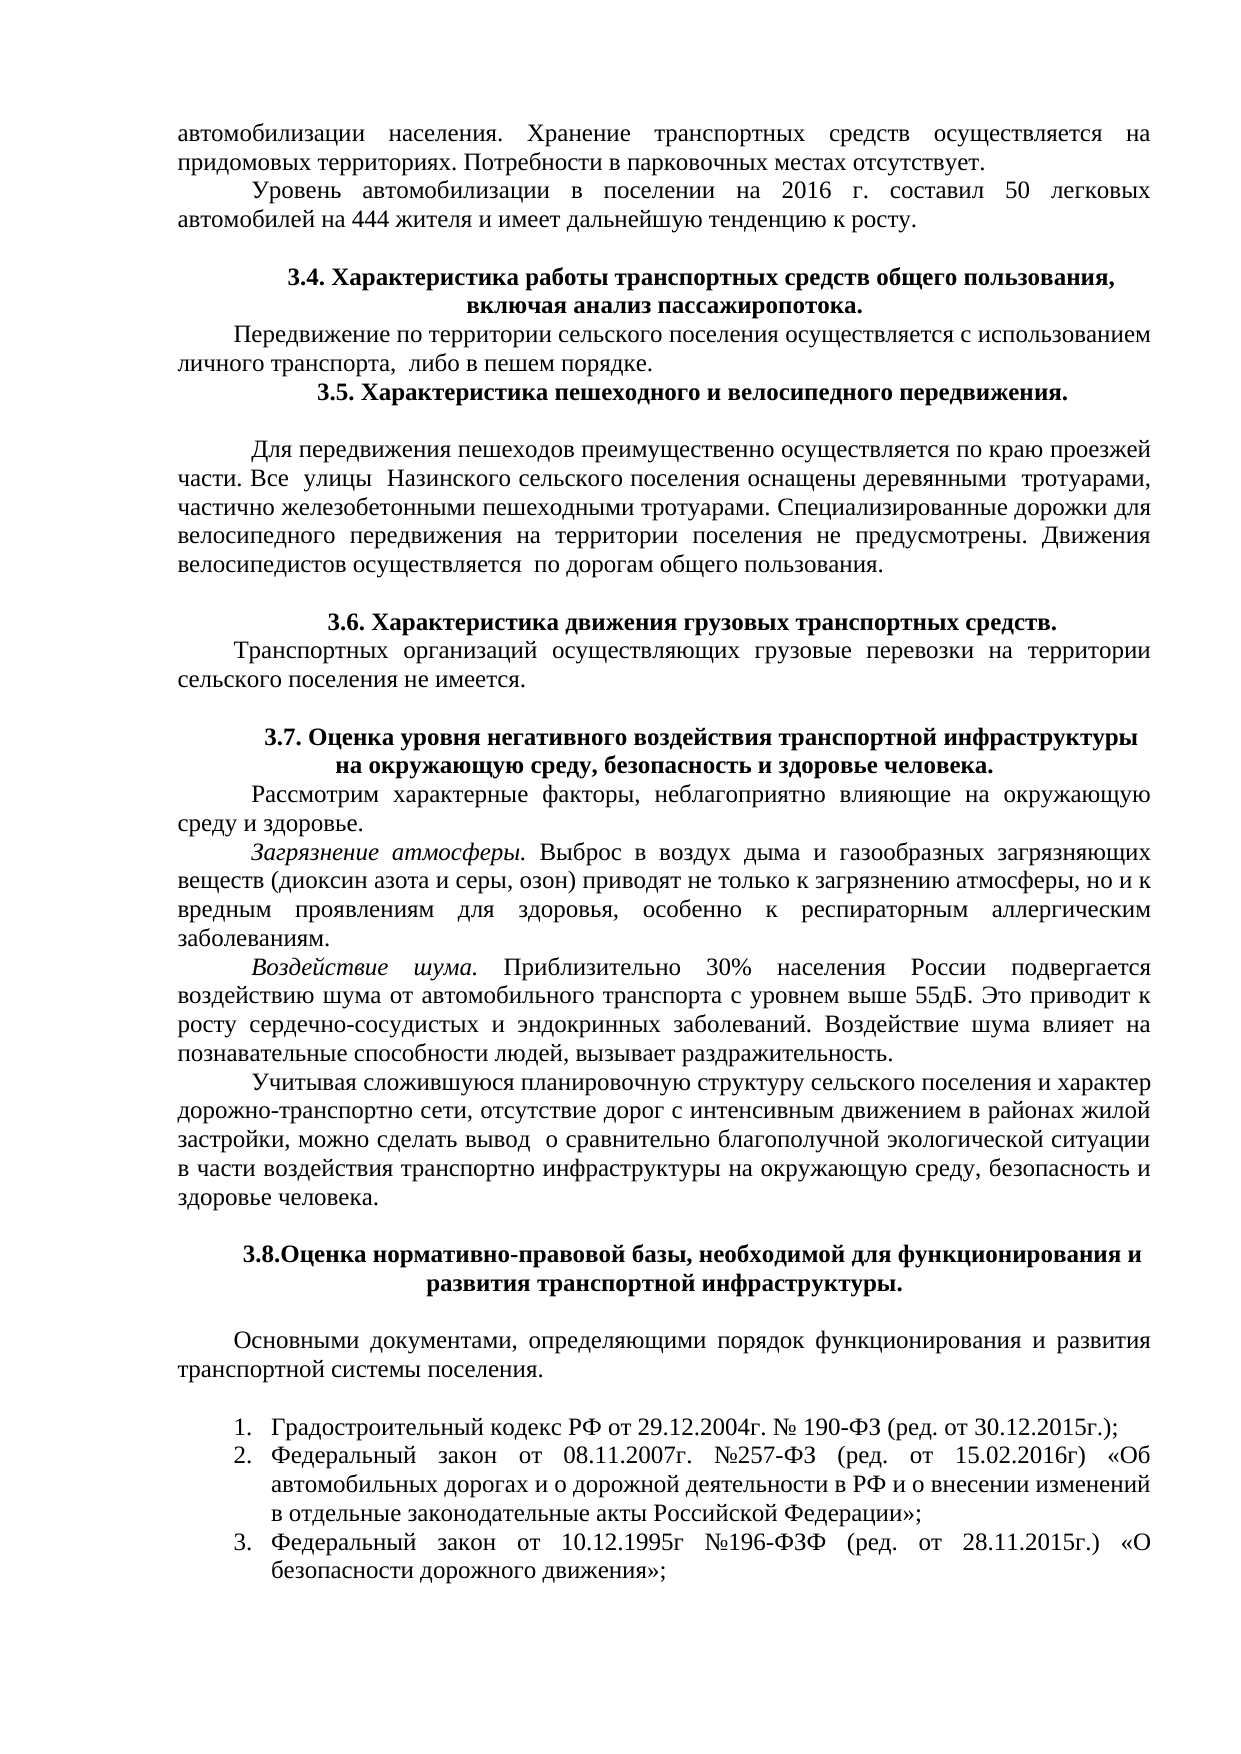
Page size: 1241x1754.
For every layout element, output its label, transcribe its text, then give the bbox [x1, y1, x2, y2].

text 3.7. Оценка уровня негативного воздействия транспортной инфраструктуры на окружающую среду, безопасность и здоровье человека. [177, 722, 1152, 779]
text Транспортных организаций осуществляющих грузовые перевозки на территории сельского поселения не имеется. [177, 636, 1152, 693]
list Федеральный закон от 10.12.1995г №196-ФЗФ (ред. от 28.11.2015г.) «О безопасности дорожного движения»; [233, 1527, 1152, 1584]
text 3.8.Оценка нормативно-правовой базы, необходимой для функционирования и развития транспортной инфраструктуры. [177, 1239, 1152, 1297]
list Федеральный закон от 08.11.2007г. №257-ФЗ (ред. от 15.02.2016г) «Об автомобильных дорогах и о дорожной деятельности в РФ и о внесении изменений в отдельные законодательные акты Российской Федерации»; [233, 1441, 1152, 1527]
text Учитывая сложившуюся планировочную структуру сельского поселения и характер дорожно-транспортно сети, отсутствие дорог с интенсивным движением в районах жилой застройки, можно сделать вывод о сравнительно благополучной экологической ситуации в части воздействия транспортно инфраструктуры на окружающую среду, безопасность и здоровье человека. [177, 1067, 1152, 1211]
text 3.6. Характеристика движения грузовых транспортных средств. [177, 607, 1152, 636]
text Основными документами, определяющими порядок функционирования и развития транспортной системы поселения. [177, 1326, 1152, 1383]
text Передвижение по территории сельского поселения осуществляется с использованием личного транспорта, либо в пешем порядке. [177, 319, 1152, 377]
text Уровень автомобилизации в поселении на 2016 г. составил 50 легковых автомобилей на 444 жителя и имеет дальнейшую тенденцию к росту. [177, 176, 1152, 233]
text Рассмотрим характерные факторы, неблагоприятно влияющие на окружающую среду и здоровье. [177, 779, 1152, 837]
text Загрязнение атмосферы. Выброс в воздух дыма и газообразных загрязняющих веществ (диоксин азота и серы, озон) приводят не только к загрязнению атмосферы, но и к вредным проявлениям для здоровья, особенно к респираторным аллергическим заболеваниям. [177, 837, 1152, 952]
text Для передвижения пешеходов преимущественно осуществляется по краю проезжей части. Все улицы Назинского сельского поселения оснащены деревянными тротуарами, частично железобетонными пешеходными тротуарами. Специализированные дорожки для велосипедного передвижения на территории поселения не предусмотрены. Движения велосипедистов осуществляется по дорогам общего пользования. [177, 434, 1152, 578]
text 3.4. Характеристика работы транспортных средств общего пользования, включая анализ пассажиропотока. [177, 262, 1152, 319]
list Градостроительный кодекс РФ от 29.12.2004г. № 190-ФЗ (ред. от 30.12.2015г.); [233, 1412, 1152, 1441]
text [177, 118, 1152, 176]
text 3.5. Характеристика пешеходного и велосипедного передвижения. [177, 377, 1152, 406]
text Воздействие шума. Приблизительно 30% населения России подвергается воздействию шума от автомобильного транспорта с уровнем выше 55дБ. Это приводит к росту сердечно-сосудистых и эндокринных заболеваний. Воздействие шума влияет на познавательные способности людей, вызывает раздражительность. [177, 952, 1152, 1067]
